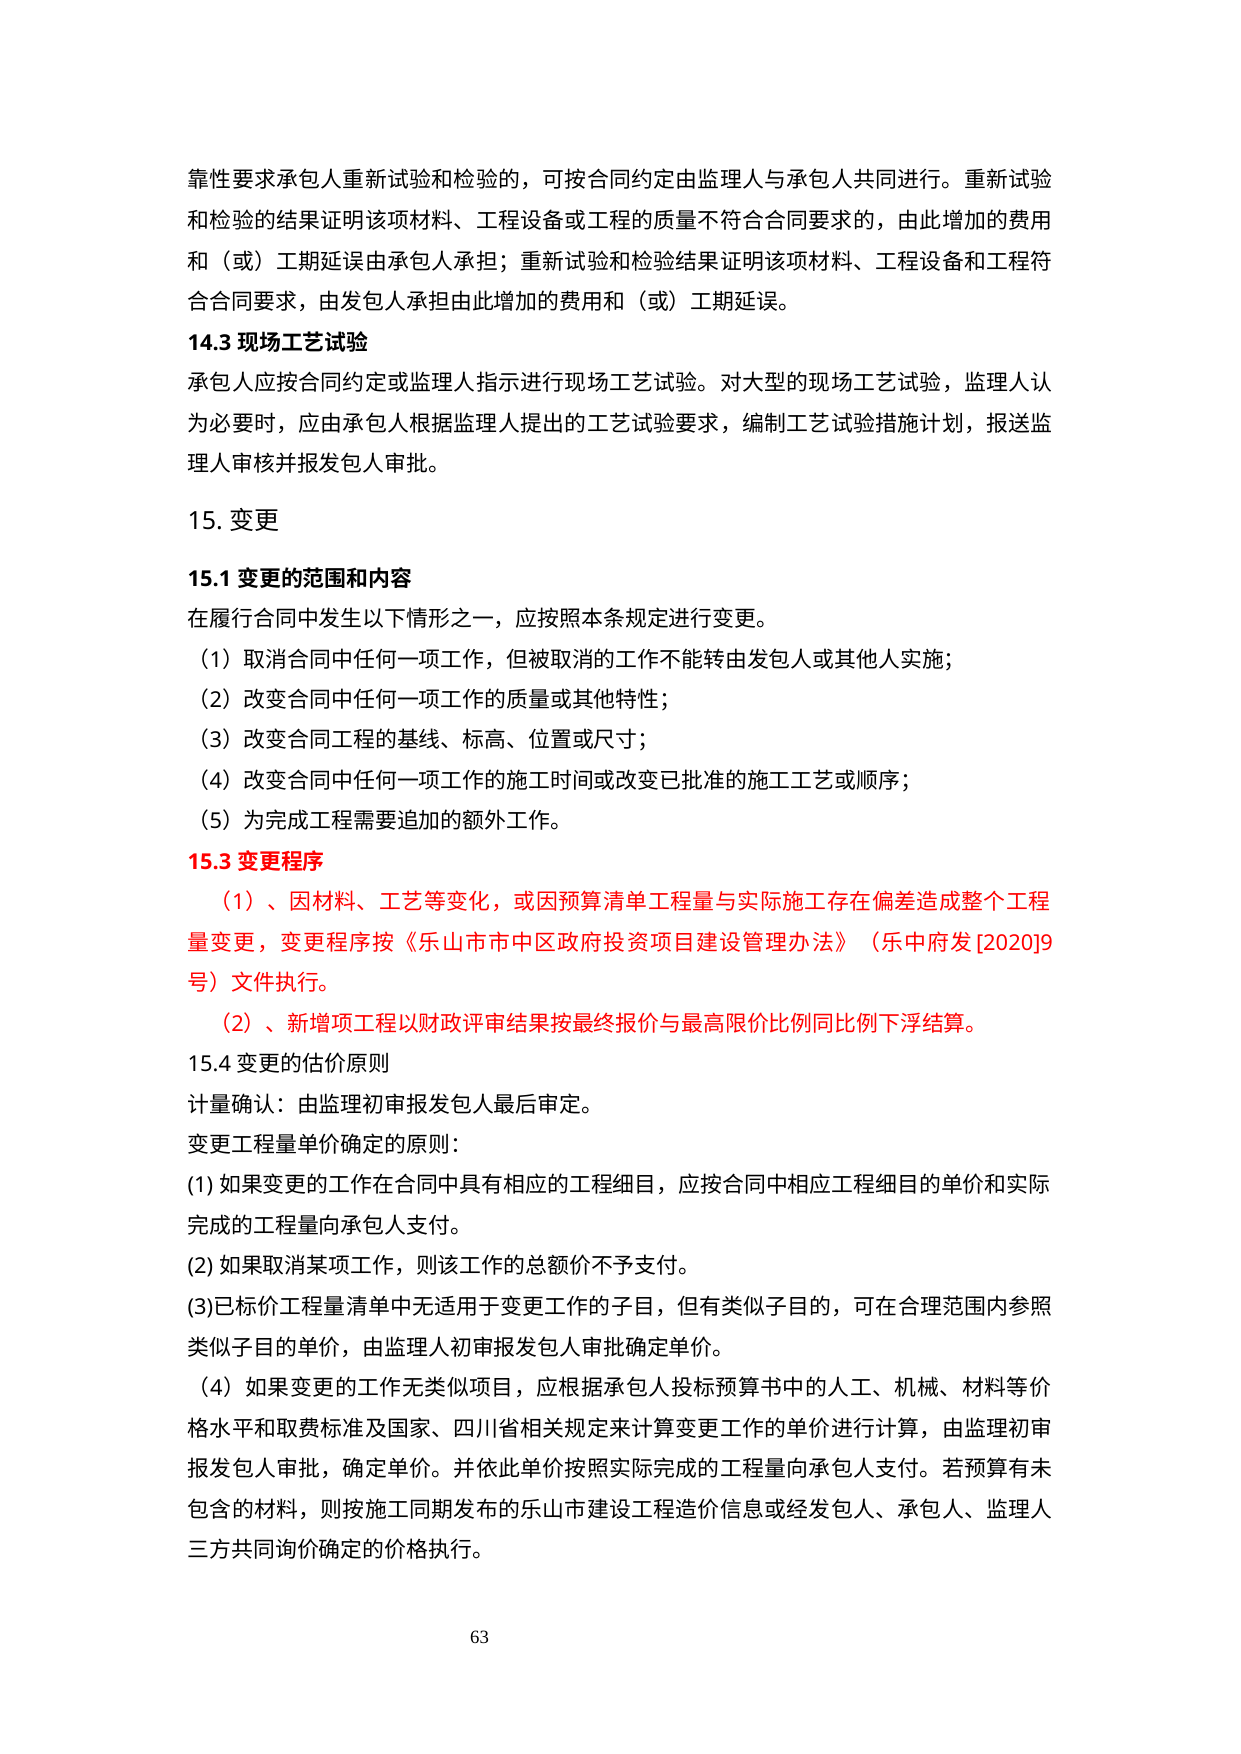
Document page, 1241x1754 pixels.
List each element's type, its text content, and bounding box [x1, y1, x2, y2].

text (3)已标价工程量清单中无适用于变更工作的子目，但有类似子目的，可在合理范围内参照类似子目的单价，由监理人初审报发包人审批确定单价。 [187, 1288, 1053, 1362]
text 15.1 变更的范围和内容 [187, 560, 1053, 593]
text （5）为完成工程需要追加的额外工作。 [187, 803, 1053, 835]
text 15.4 变更的估价原则 [187, 1046, 1053, 1078]
text (1) 如果变更的工作在合同中具有相应的工程细目，应按合同中相应工程细目的单价和实际完成的工程量向承包人支付。 [187, 1167, 1053, 1240]
text (2) 如果取消某项工作，则该工作的总额价不予支付。 [187, 1248, 1053, 1281]
text 15.3 变更程序 [187, 843, 1053, 876]
text （1）、因材料、工艺等变化，或因预算清单工程量与实际施工存在偏差造成整个工程量变更，变更程序按《乐山市市中区政府投资项目建设管理办法》（乐中府发[2020]9号）文件执行。 [187, 884, 1053, 997]
text 14.3 现场工艺试验 [187, 324, 1053, 357]
text （1）取消合同中任何一项工作，但被取消的工作不能转由发包人或其他人实施； [187, 641, 1053, 674]
text 计量确认：由监理初审报发包人最后审定。 [187, 1086, 1053, 1119]
subtitle 15. 变更 [187, 486, 1053, 551]
text （2）改变合同中任何一项工作的质量或其他特性； [187, 682, 1053, 714]
text （4）改变合同中任何一项工作的施工时间或改变已批准的施工工艺或顺序； [187, 762, 1053, 795]
text （4）如果变更的工作无类似项目，应根据承包人投标预算书中的人工、机械、材料等价格水平和取费标准及国家、四川省相关规定来计算变更工作的单价进行计算，由监理初审报发包人审批，确定单价。并依此单价按照实际完成的工程量向承包人支付。若预算有未包含的材料，则按施工同期发布的乐山市建设工程造价信息或经发包人、承包人、监理人三方共同询价确定的价格执行。 [187, 1369, 1053, 1564]
text （2）、新增项工程以财政评审结果按最终报价与最高限价比例同比例下浮结算。 [187, 1005, 1053, 1038]
text 承包人应按合同约定或监理人指示进行现场工艺试验。对大型的现场工艺试验，监理人认为必要时，应由承包人根据监理人提出的工艺试验要求，编制工艺试验措施计划，报送监理人审核并报发包人审批。 [187, 365, 1053, 478]
text 变更工程量单价确定的原则： [187, 1127, 1053, 1159]
text （3）改变合同工程的基线、标高、位置或尺寸； [187, 722, 1053, 754]
text 在履行合同中发生以下情形之一，应按照本条规定进行变更。 [187, 601, 1053, 633]
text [187, 162, 1053, 316]
